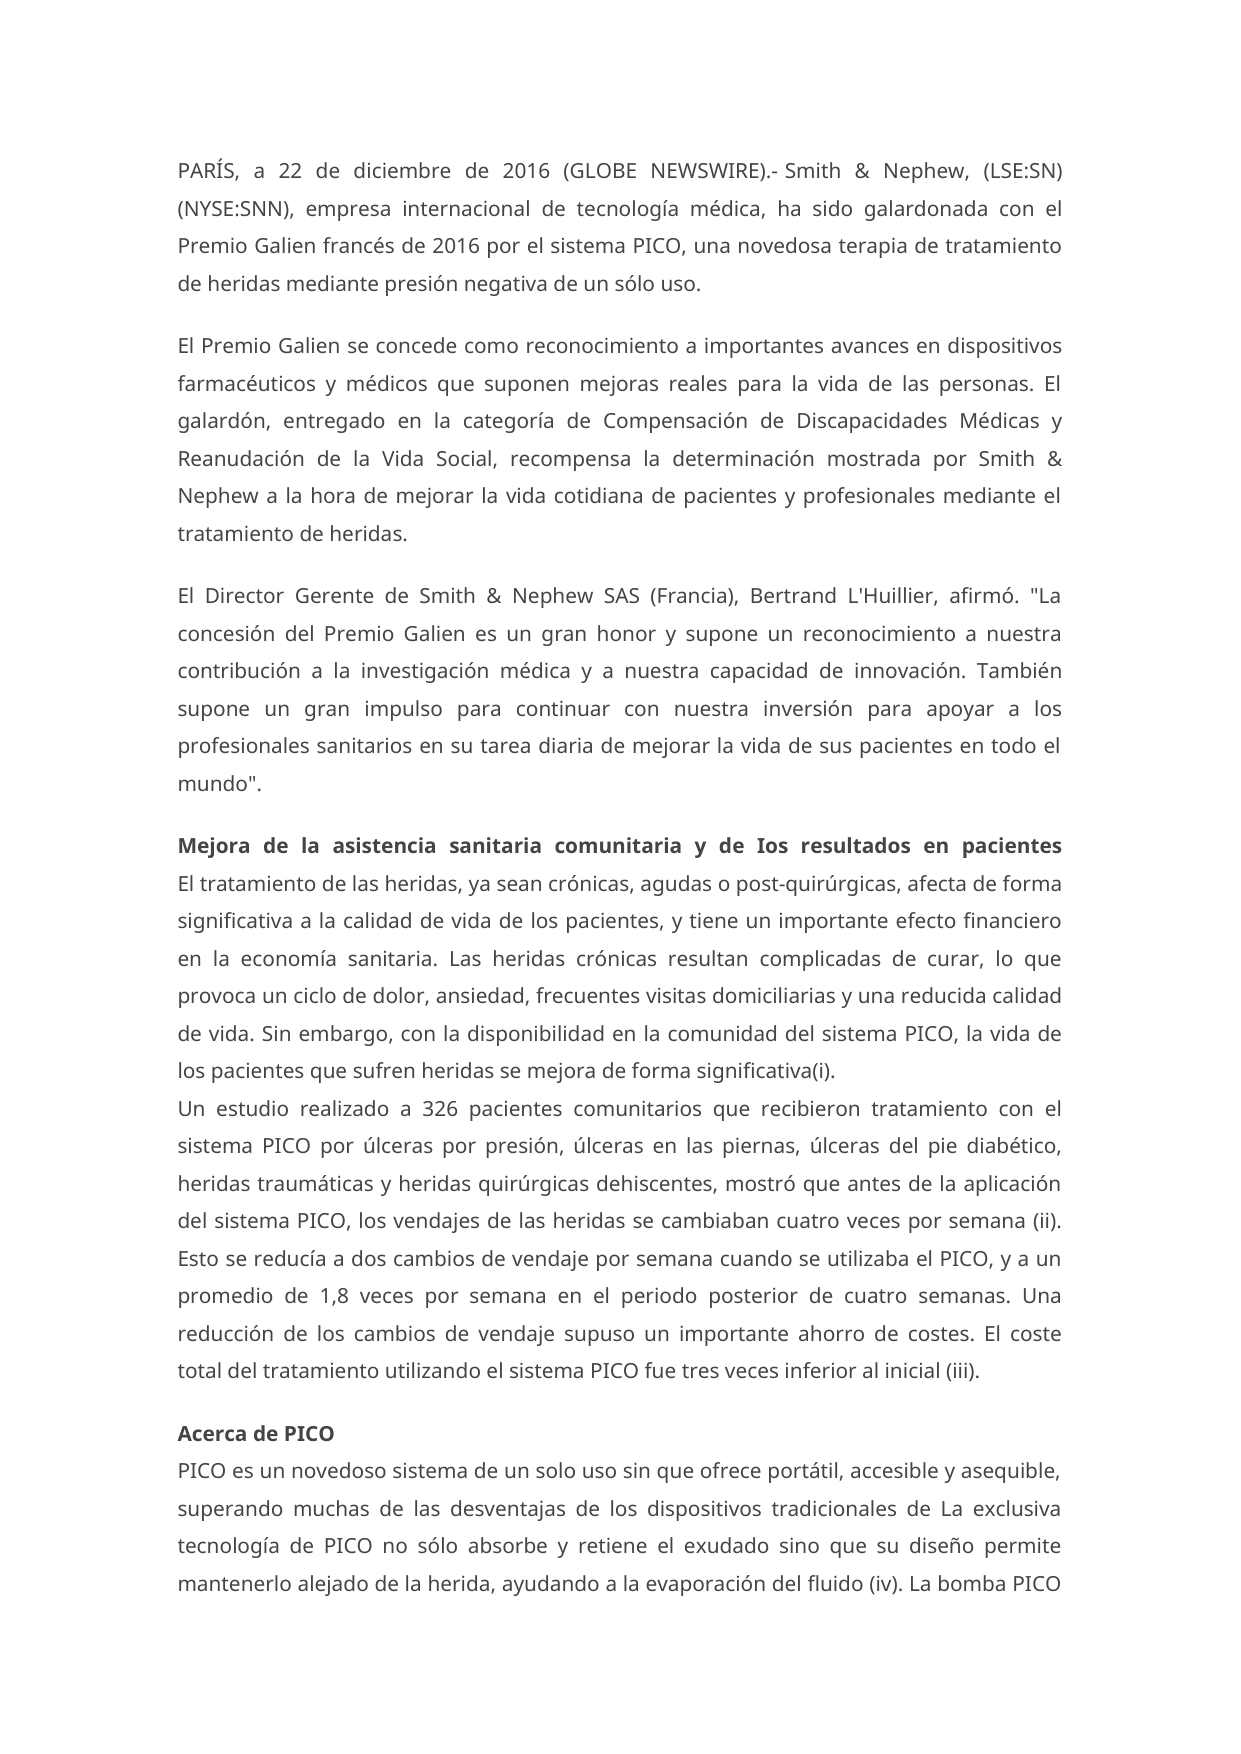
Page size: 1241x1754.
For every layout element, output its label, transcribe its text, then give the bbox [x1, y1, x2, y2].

text El Director Gerente de Smith & Nephew SAS (Francia), Bertrand L'Huillier, afirmó. "La concesión del Premio Galien es un gran honor y supone un reconocimiento a nuestra contribución a la investigación médica y a nuestra capacidad de innovación. También supone un gran impulso para continuar con nuestra inversión para apoyar a los profesionales sanitarios en su tarea diaria de mejorar la vida de sus pacientes en todo el mundo". [177, 573, 1063, 798]
text PARÍS, a 22 de diciembre de 2016 (GLOBE NEWSWIRE).- Smith & Nephew, (LSE:SN) (NYSE:SNN), empresa internacional de tecnología médica, ha sido galardonada con el Premio Galien francés de 2016 por el sistema PICO, una novedosa terapia de tratamiento de heridas mediante presión negativa de un sólo uso. [177, 148, 1063, 298]
text El Premio Galien se concede como reconocimiento a importantes avances en dispositivos farmacéuticos y médicos que suponen mejoras reales para la vida de las personas. El galardón, entregado en la categoría de Compensación de Discapacidades Médicas y Reanudación de la Vida Social, recompensa la determinación mostrada por Smith & Nephew a la hora de mejorar la vida cotidiana de pacientes y profesionales mediante el tratamiento de heridas. [177, 323, 1063, 548]
text Un estudio realizado a 326 pacientes comunitarios que recibieron tratamiento con el sistema PICO por úlceras por presión, úlceras en las piernas, úlceras del pie diabético, heridas traumáticas y heridas quirúrgicas dehiscentes, mostró que antes de la aplicación del sistema PICO, los vendajes de las heridas se cambiaban cuatro veces por semana (ii). Esto se reducía a dos cambios de vendaje por semana cuando se utilizaba el PICO, y a un promedio de 1,8 veces por semana en el periodo posterior de cuatro semanas. Una reducción de los cambios de vendaje supuso un importante ahorro de costes. El coste total del tratamiento utilizando el sistema PICO fue tres veces inferior al inicial (iii). [177, 1085, 1063, 1385]
text Mejora de la asistencia sanitaria comunitaria y de Ios resultados en pacientes El tratamiento de las heridas, ya sean crónicas, agudas o post-quirúrgicas, afecta de forma significativa a la calidad de vida de los pacientes, y tiene un importante efecto financiero en la economía sanitaria. Las heridas crónicas resultan complicadas de curar, lo que provoca un ciclo de dolor, ansiedad, frecuentes visitas domiciliarias y una reducida calidad de vida. Sin embargo, con la disponibilidad en la comunidad del sistema PICO, la vida de los pacientes que sufren heridas se mejora de forma significativa(i). [177, 823, 1063, 1085]
text Acerca de PICO [177, 1410, 1063, 1448]
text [177, 1448, 1063, 1598]
